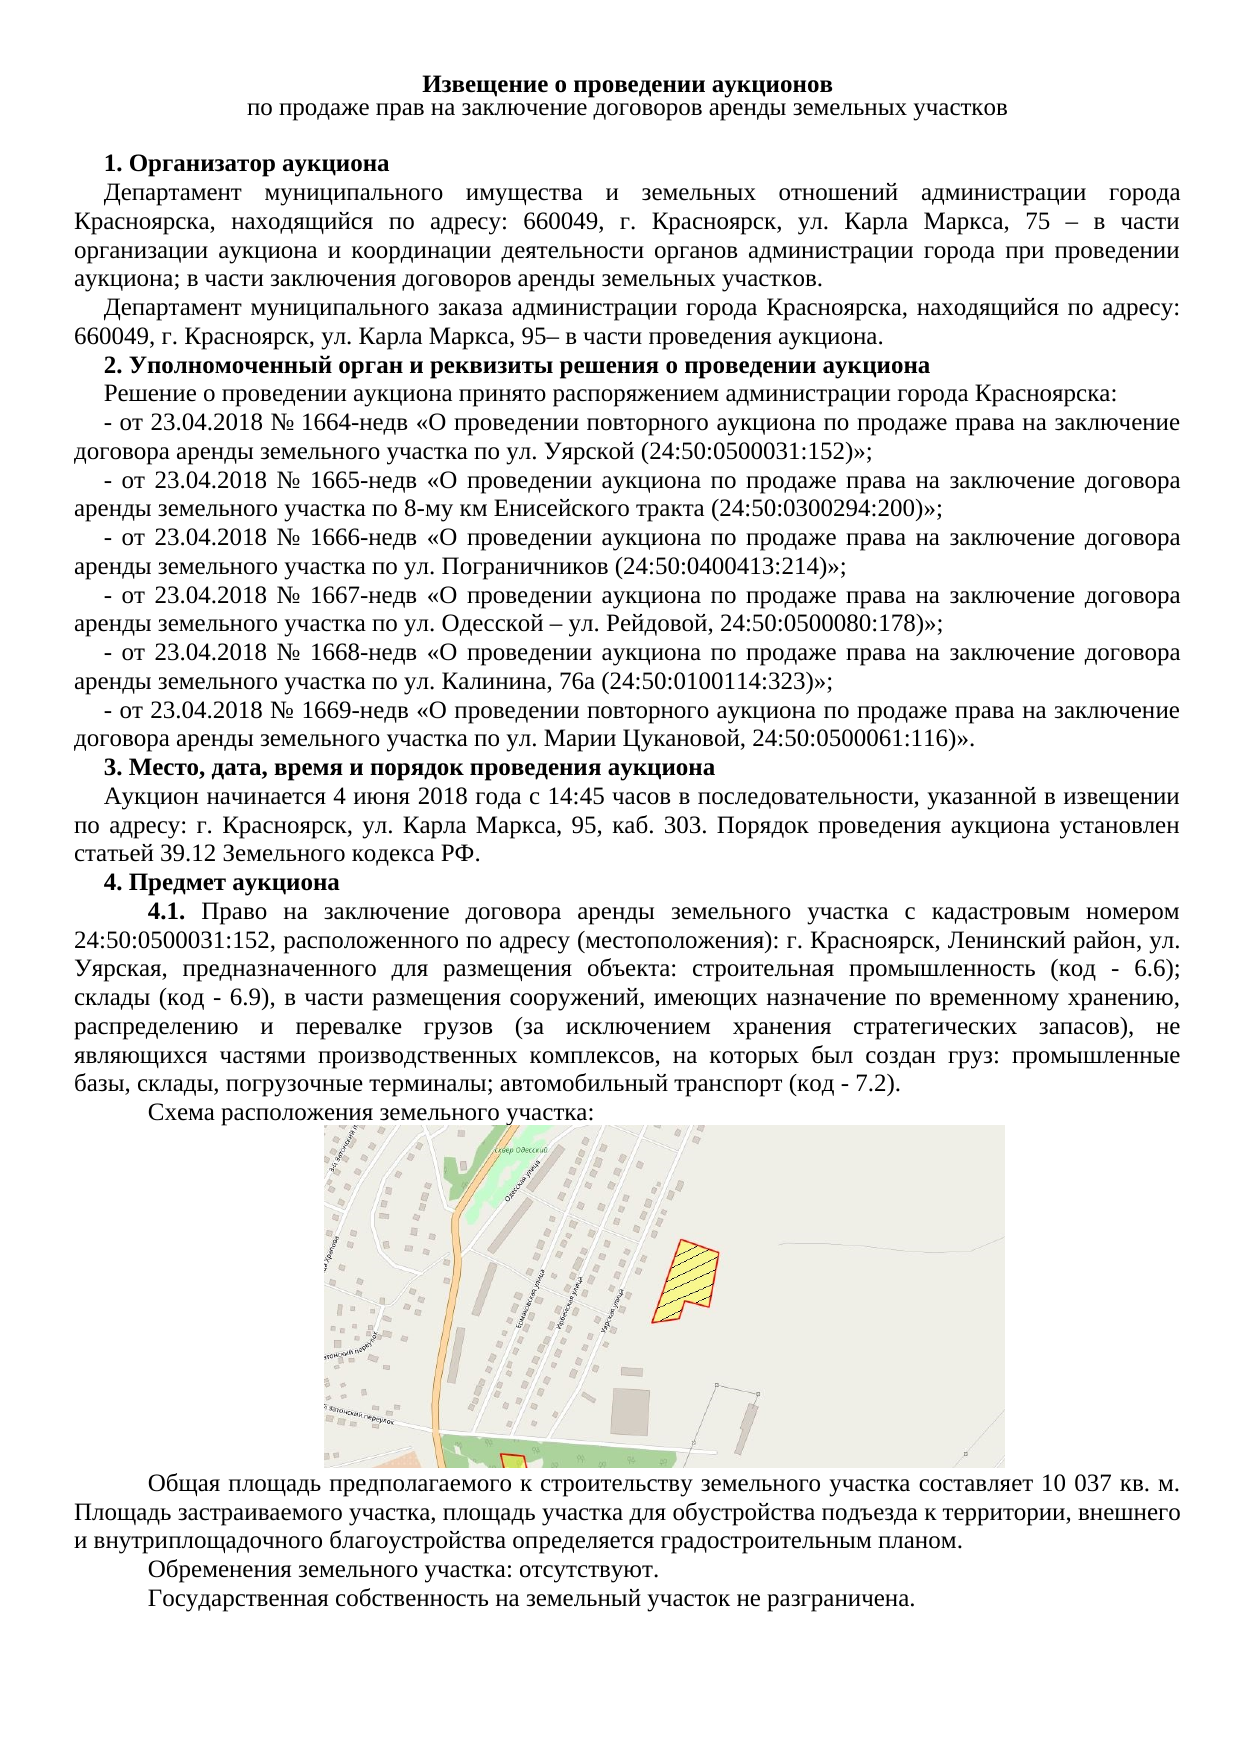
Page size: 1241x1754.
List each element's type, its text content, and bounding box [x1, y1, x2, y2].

text - от 23.04.2018 № 1667-недв «О проведении аукциона по продаже права на заключение договора аренды земельного участка по ул. Одесской – ул. Рейдовой, 24:50:0500080:178)»; [74, 580, 1181, 637]
list 2. Уполномоченный орган и реквизиты решения о проведении аукциона [103, 350, 1181, 378]
text Обременения земельного участка: отсутствуют. [74, 1554, 1181, 1583]
text Государственная собственность на земельный участок не разграничена. [74, 1583, 1181, 1612]
text - от 23.04.2018 № 1664-недв «О проведении повторного аукциона по продаже права на заключение договора аренды земельного участка по ул. Уярской (24:50:0500031:152)»; [74, 407, 1181, 465]
text Схема расположения земельного участка: [74, 1097, 1181, 1126]
picture [324, 1125, 1005, 1468]
text 3. Место, дата, время и порядок проведения аукциона [74, 752, 1181, 781]
text 4.1. Право на заключение договора аренды земельного участка с кадастровым номером 24:50:0500031:152, расположенного по адресу (местоположения): г. Красноярск, Ленинский район, ул. Уярская, предназначенного для размещения объекта: строительная промышленность (код - 6.6); склады (код - 6.9), в части размещения сооружений, имеющих назначение по временному хранению, распределению и перевалке грузов (за исключением хранения стратегических запасов), не являющихся частями производственных комплексов, на которых был создан груз: промышленные базы, склады, погрузочные терминалы; автомобильный транспорт (код - 7.2). [74, 896, 1181, 1097]
text - от 23.04.2018 № 1665-недв «О проведении аукциона по продаже права на заключение договора аренды земельного участка по 8-му км Енисейского тракта (24:50:0300294:200)»; [74, 465, 1181, 522]
text - от 23.04.2018 № 1668-недв «О проведении аукциона по продаже права на заключение договора аренды земельного участка по ул. Калинина, 76а (24:50:0100114:323)»; [74, 637, 1181, 695]
text по продаже прав на заключение договоров аренды земельных участков [74, 97, 1181, 120]
text Аукцион начинается 4 июня 2018 года с 14:45 часов в последовательности, указанной в извещении по адресу: г. Красноярск, ул. Карла Маркса, 95, каб. 303. Порядок проведения аукциона установлен статьей 39.12 Земельного кодекса РФ. [74, 781, 1181, 867]
text Департамент муниципального имущества и земельных отношений администрации города Красноярска, находящийся по адресу: 660049, г. Красноярск, ул. Карла Маркса, 75 – в части организации аукциона и координации деятельности органов администрации города при проведении аукциона; в части заключения договоров аренды земельных участков. [74, 177, 1181, 292]
text Извещение о проведении аукционов [74, 74, 1181, 97]
text Департамент муниципального заказа администрации города Красноярска, находящийся по адресу: 660049, г. Красноярск, ул. Карла Маркса, 95– в части проведения аукциона. [74, 292, 1181, 350]
text Общая площадь предполагаемого к строительству земельного участка составляет 10 037 кв. м. Площадь застраиваемого участка, площадь участка для обустройства подъезда к территории, внешнего и внутриплощадочного благоустройства определяется градостроительным планом. [74, 1468, 1181, 1554]
text 4. Предмет аукциона [74, 867, 1181, 896]
list 1. Организатор аукциона [103, 148, 1181, 177]
text - от 23.04.2018 № 1669-недв «О проведении повторного аукциона по продаже права на заключение договора аренды земельного участка по ул. Марии Цукановой, 24:50:0500061:116)». [74, 695, 1181, 752]
text - от 23.04.2018 № 1666-недв «О проведении аукциона по продаже права на заключение договора аренды земельного участка по ул. Пограничников (24:50:0400413:214)»; [74, 522, 1181, 580]
text Решение о проведении аукциона принято распоряжением администрации города Красноярска: [74, 378, 1181, 407]
